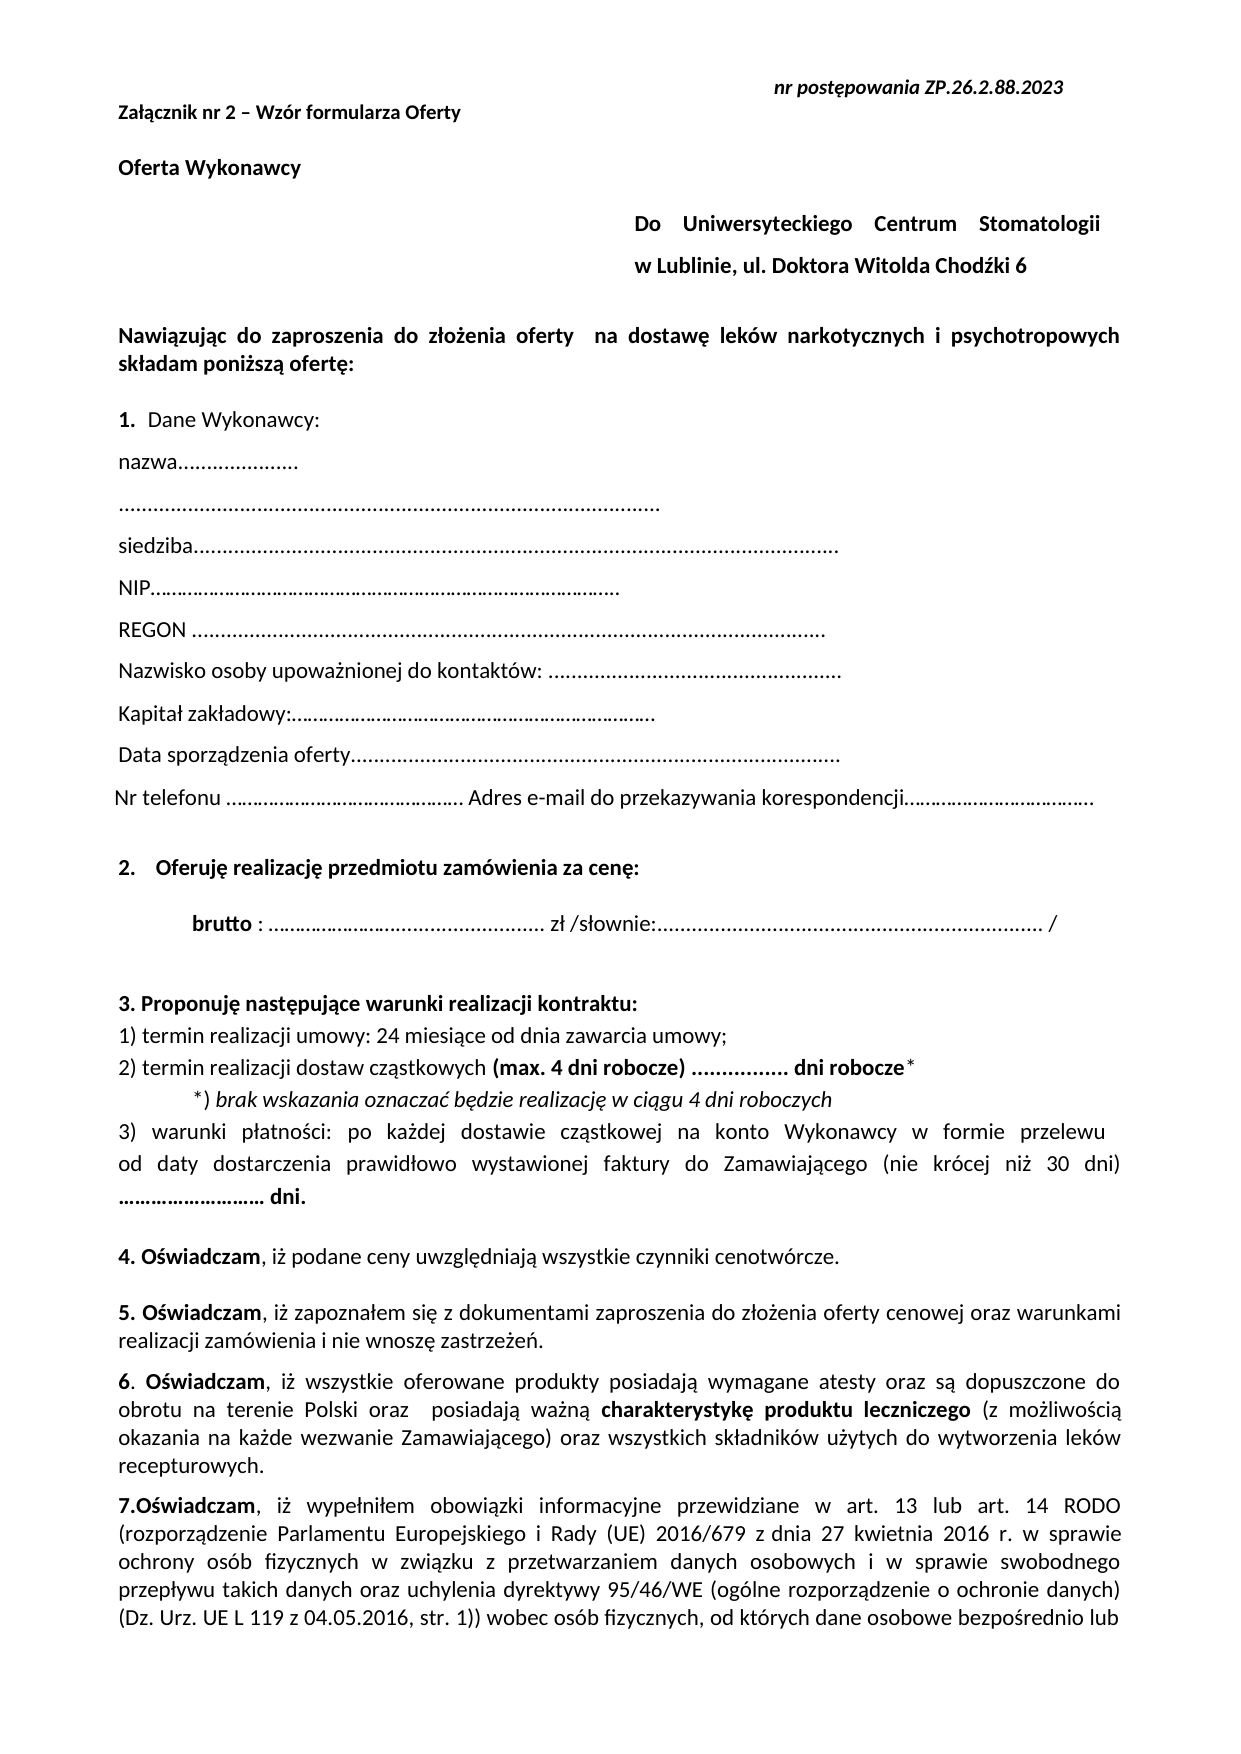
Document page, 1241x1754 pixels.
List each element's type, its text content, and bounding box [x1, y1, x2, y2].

text 6. Oświadczam, iż wszystkie oferowane produkty posiadają wymagane atesty oraz są dopuszczone do obrotu na terenie Polski oraz posiadają ważną charakterystykę produktu leczniczego (z możliwością okazania na każde wezwanie Zamawiającego) oraz wszystkich składników użytych do wytworzenia leków recepturowych. [118, 1367, 1122, 1479]
text Data sporządzenia oferty..................................................................................... [118, 741, 1122, 769]
text 3. Proponuję następujące warunki realizacji kontraktu: [118, 989, 1122, 1017]
text Do Uniwersyteckiego Centrum Stomatologii w Lublinie, ul. Doktora Witolda Chodźki 6 [634, 209, 1122, 279]
text Nr telefonu ……………………………………… Adres e-mail do przekazywania korespondencji……………………………… [88, 783, 1122, 811]
text NIP…………………………………………………………………………….. [118, 573, 1122, 601]
text 4. Oświadczam, iż podane ceny uwzględniają wszystkie czynniki cenotwórcze. [118, 1242, 1122, 1270]
text Nawiązując do zaproszenia do złożenia oferty na dostawę leków narkotycznych i psychotropowych składam poniższą ofertę: [118, 321, 1122, 377]
text 2) termin realizacji dostaw cząstkowych (max. 4 dni robocze) ................ dni robocze* [118, 1053, 1122, 1081]
text Kapitał zakładowy:…………………………………………………………… [118, 699, 1122, 727]
text REGON .............................................................................................................. [118, 615, 1122, 643]
text siedziba................................................................................................................ [118, 531, 1122, 559]
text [118, 1491, 1122, 1631]
text Nazwisko osoby upoważnionej do kontaktów: ................................................... [118, 657, 1122, 685]
text 3) warunki płatności: po każdej dostawie cząstkowej na konto Wykonawcy w formie przelewu od daty dostarczenia prawidłowo wystawionej faktury do Zamawiającego (nie krócej niż 30 dni) ……………………… dni. [118, 1117, 1122, 1210]
text 1) termin realizacji umowy: 24 miesiące od dnia zawarcia umowy; [118, 1021, 1122, 1049]
text 5. Oświadczam, iż zapoznałem się z dokumentami zaproszenia do złożenia oferty cenowej oraz warunkami realizacji zamówienia i nie wnoszę zastrzeżeń. [118, 1298, 1122, 1354]
list Oferuję realizację przedmiotu zamówienia za cenę: [118, 853, 1122, 881]
text Oferta Wykonawcy [118, 153, 1122, 181]
text nazwa..................... [118, 447, 1122, 475]
list Dane Wykonawcy: [118, 405, 1122, 433]
text *) brak wskazania oznaczać będzie realizację w ciągu 4 dni roboczych [118, 1085, 1122, 1113]
text brutto : …………………….......................... zł /słownie:................................................................... / [118, 909, 1122, 937]
text .............................................................................................. [118, 489, 1122, 517]
